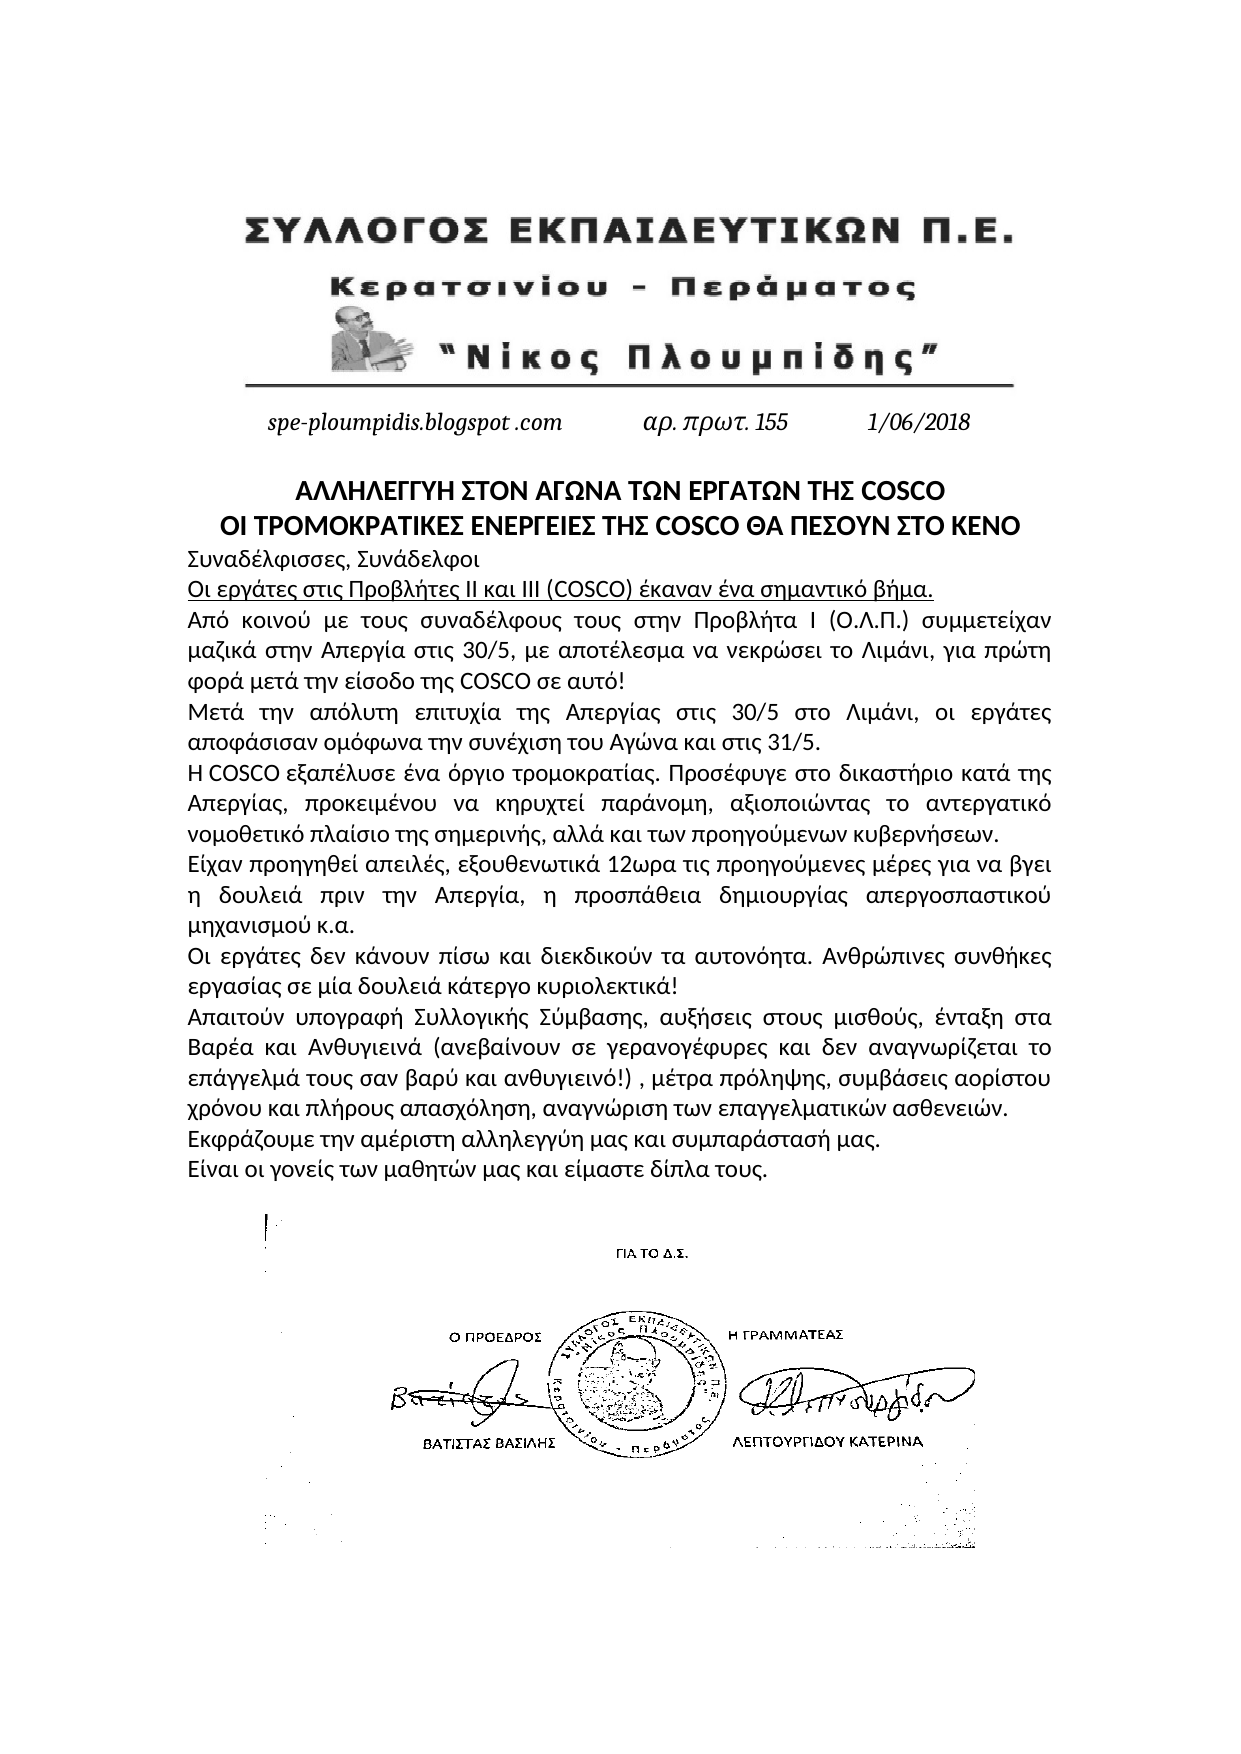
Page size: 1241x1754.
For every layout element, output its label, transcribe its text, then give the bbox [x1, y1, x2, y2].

text Είχαν προηγηθεί απειλές, εξουθενωτικά 12ωρα τις προηγούμενες μέρες για να βγει η δουλειά πριν την Απεργία, η προσπάθεια δημιουργίας απεργοσπαστικού μηχανισμού κ.α. [187, 848, 1053, 940]
text Εκφράζουμε την αμέριστη αλληλεγγύη μας και συμπαράστασή μας. [187, 1123, 1053, 1153]
text Είναι οι γονείς των μαθητών μας και είμαστε δίπλα τους. [187, 1153, 1053, 1184]
text Συναδέλφισσες, Συνάδελφοι [187, 543, 1053, 574]
text Οι εργάτες δεν κάνουν πίσω και διεκδικούν τα αυτονόητα. Ανθρώπινες συνθήκες εργασίας σε μία δουλειά κάτεργο κυριολεκτικά! [187, 940, 1053, 1001]
text Μετά την απόλυτη επιτυχία της Απεργίας στις 30/5 στο Λιμάνι, οι εργάτες αποφάσισαν ομόφωνα την συνέχιση του Αγώνα και στις 31/5. [187, 696, 1053, 757]
text Από κοινού με τους συναδέλφους τους στην Προβλήτα Ι (Ο.Λ.Π.) συμμετείχαν μαζικά στην Απεργία στις 30/5, με αποτέλεσμα να νεκρώσει το Λιμάνι, για πρώτη φορά μετά την είσοδο της COSCO σε αυτό! [187, 604, 1053, 696]
text Η COSCO εξαπέλυσε ένα όργιο τρομοκρατίας. Προσέφυγε στο δικαστήριο κατά της Απεργίας, προκειμένου να κηρυχτεί παράνομη, αξιοποιώντας το αντεργατικό νομοθετικό πλαίσιο της σημερινής, αλλά και των προηγούμενων κυβερνήσεων. [187, 757, 1053, 848]
text Οι εργάτες στις Προβλήτες ΙΙ και ΙΙΙ (COSCO) έκαναν ένα σημαντικό βήμα. [187, 574, 1053, 604]
text Απαιτούν υπογραφή Συλλογικής Σύμβασης, αυξήσεις στους μισθούς, ένταξη στα Βαρέα και Ανθυγιεινά (ανεβαίνουν σε γερανογέφυρες και δεν αναγνωρίζεται το επάγγελμά τους σαν βαρύ και ανθυγιεινό!) , μέτρα πρόληψης, συμβάσεις αορίστου χρόνου και πλήρους απασχόληση, αναγνώριση των επαγγελματικών ασθενειών. [187, 1001, 1053, 1123]
text spe-ploumpidis.blogspot .com αρ. πρωτ. 155 1/06/2018 [187, 407, 1053, 436]
text ΑΛΛΗΛΕΓΓΥΗ ΣΤΟΝ ΑΓΩΝΑ ΤΩΝ ΕΡΓΑΤΩΝ ΤΗΣ COSCO [187, 472, 1053, 507]
picture [188, 185, 1053, 408]
text ΟΙ ΤΡΟΜΟΚΡΑΤΙΚΕΣ ΕΝΕΡΓΕΙΕΣ ΤΗΣ COSCO ΘΑ ΠΕΣΟΥΝ ΣΤΟ ΚΕΝΟ [187, 507, 1053, 543]
